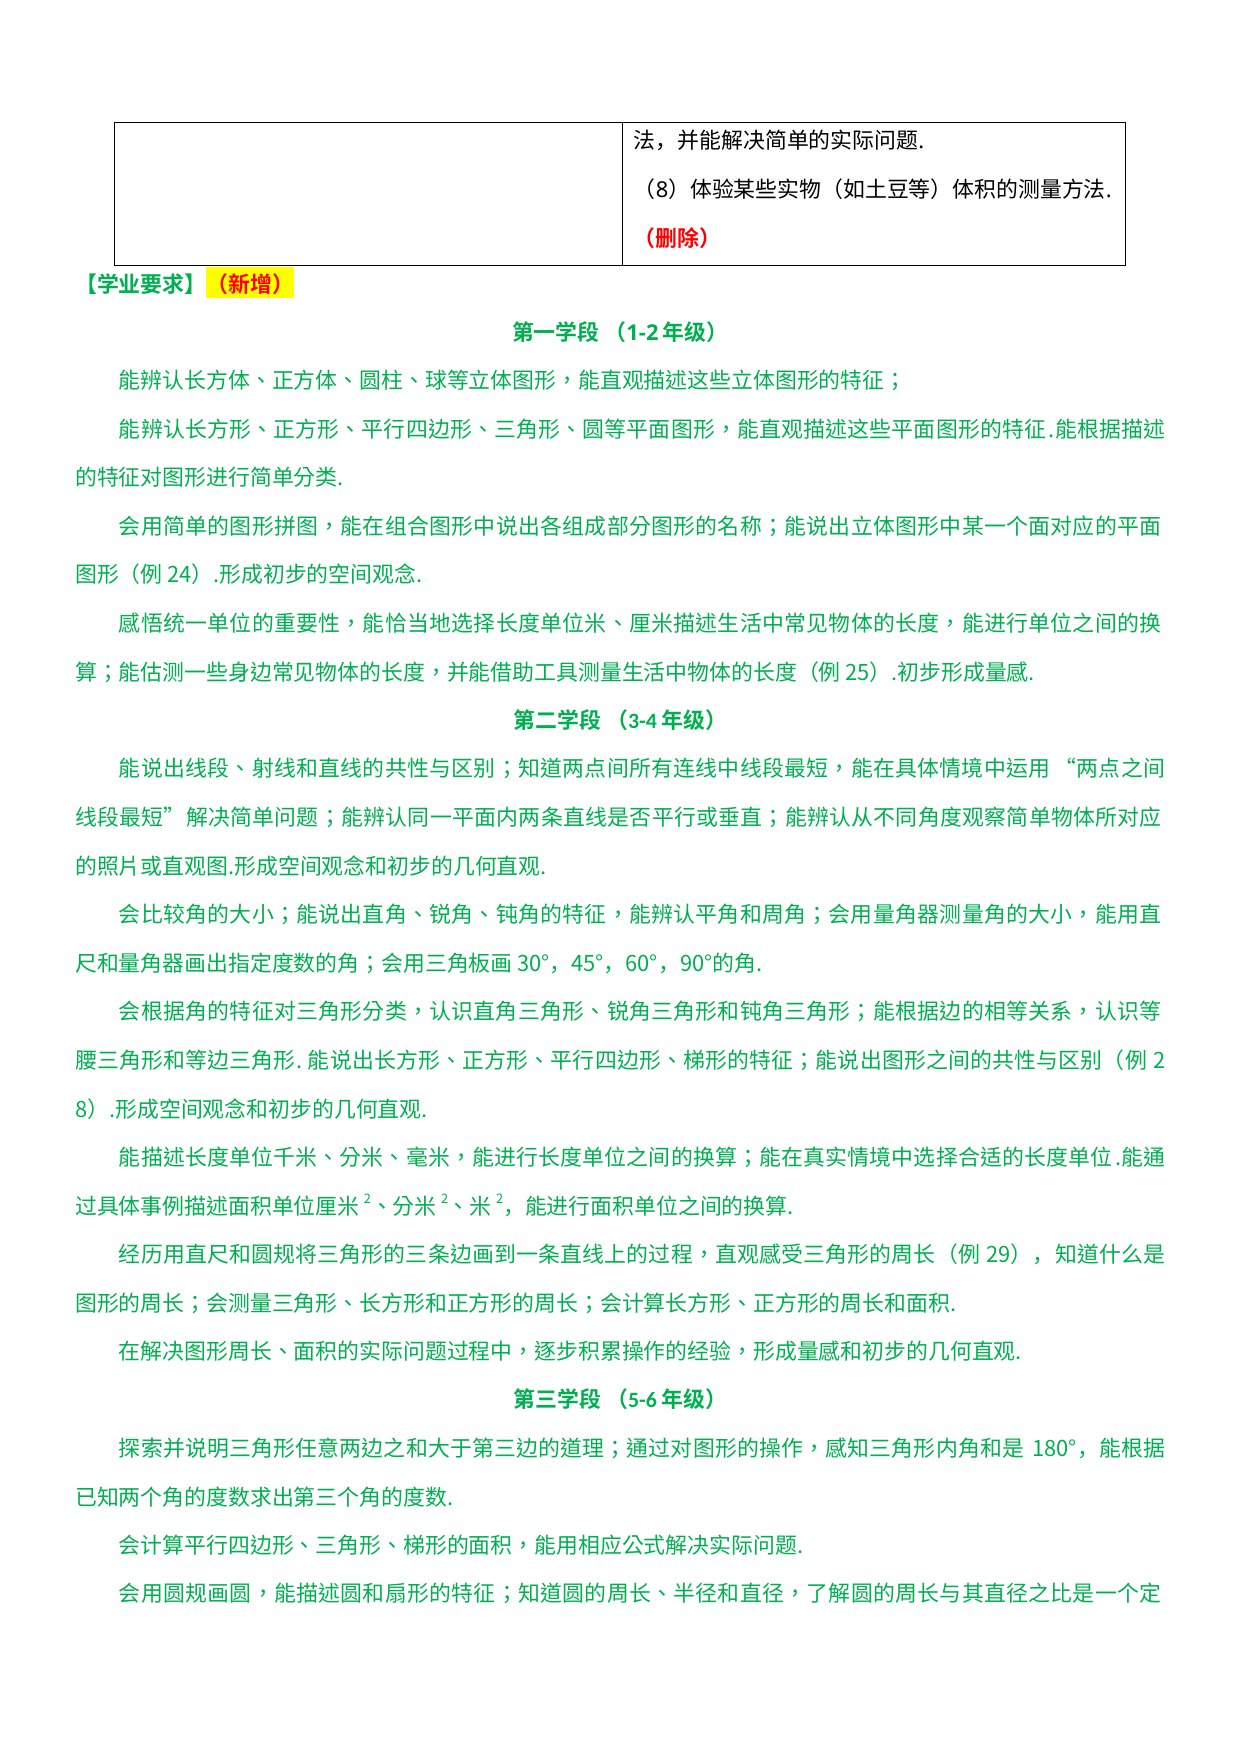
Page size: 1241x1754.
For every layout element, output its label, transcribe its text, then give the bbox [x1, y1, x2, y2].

text 在解决图形周长、面积的实际问题过程中，逐步积累操作的经验，形成量感和初步的几何直观. [75, 1334, 1165, 1366]
list 第二学段 （3-4年级） [75, 702, 1165, 735]
text 能描述长度单位千米、分米、毫米，能进行长度单位之间的换算；能在真实情境中选择合适的长度单位.能通过具体事例描述面积单位厘米2、分米2、米2，能进行面积单位之间的换算. [75, 1139, 1165, 1221]
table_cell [115, 123, 622, 265]
text 会比较角的大小；能说出直角、锐角、钝角的特征，能辨认平角和周角；会用量角器测量角的大小，能用直尺和量角器画出指定度数的角；会用三角板画30°，45°，60°，90°的角. [75, 897, 1165, 978]
text 会用简单的图形拼图，能在组合图形中说出各组成部分图形的名称；能说出立体图形中某一个面对应的平面图形（例24）.形成初步的空间观念. [75, 508, 1165, 589]
text 探索并说明三角形任意两边之和大于第三边的道理；通过对图形的操作，感知三角形内角和是180°，能根据已知两个角的度数求出第三个角的度数. [75, 1430, 1165, 1512]
text 会计算平行四边形、三角形、梯形的面积，能用相应公式解决实际问题. [75, 1527, 1165, 1560]
text 能说出线段、射线和直线的共性与区别；知道两点间所有连线中线段最短，能在具体情境中运用“两点之间线段最短”解决简单问题；能辨认同一平面内两条直线是否平行或垂直；能辨认从不同角度观察简单物体所对应的照片或直观图.形成空间观念和初步的几何直观. [75, 751, 1165, 881]
list 第三学段 （5-6年级） [75, 1382, 1165, 1414]
text 经历用直尺和圆规将三角形的三条边画到一条直线上的过程，直观感受三角形的周长（例29），知道什么是图形的周长；会测量三角形、长方形和正方形的周长；会计算长方形、正方形的周长和面积. [75, 1237, 1165, 1318]
text 第一学段 （1-2年级） [75, 314, 1165, 347]
text 能辨认长方体、正方体、圆柱、球等立体图形，能直观描述这些立体图形的特征； [75, 363, 1165, 395]
text 能辨认长方形、正方形、平行四边形、三角形、圆等平面图形，能直观描述这些平面图形的特征.能根据描述的特征对图形进行简单分类. [75, 411, 1165, 492]
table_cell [623, 123, 1125, 265]
text 感悟统一单位的重要性，能恰当地选择长度单位米、厘米描述生活中常见物体的长度，能进行单位之间的换算；能估测一些身边常见物体的长度，并能借助工具测量生活中物体的长度（例25）.初步形成量感. [75, 605, 1165, 687]
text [75, 1576, 1165, 1608]
text 会根据角的特征对三角形分类，认识直角三角形、锐角三角形和钝角三角形；能根据边的相等关系，认识等腰三角形和等边三角形. 能说出长方形、正方形、平行四边形、梯形的特征；能说出图形之间的共性与区别（例28）.形成空间观念和初步的几何直观. [75, 994, 1165, 1124]
text 【学业要求】（新增） [75, 266, 1165, 299]
